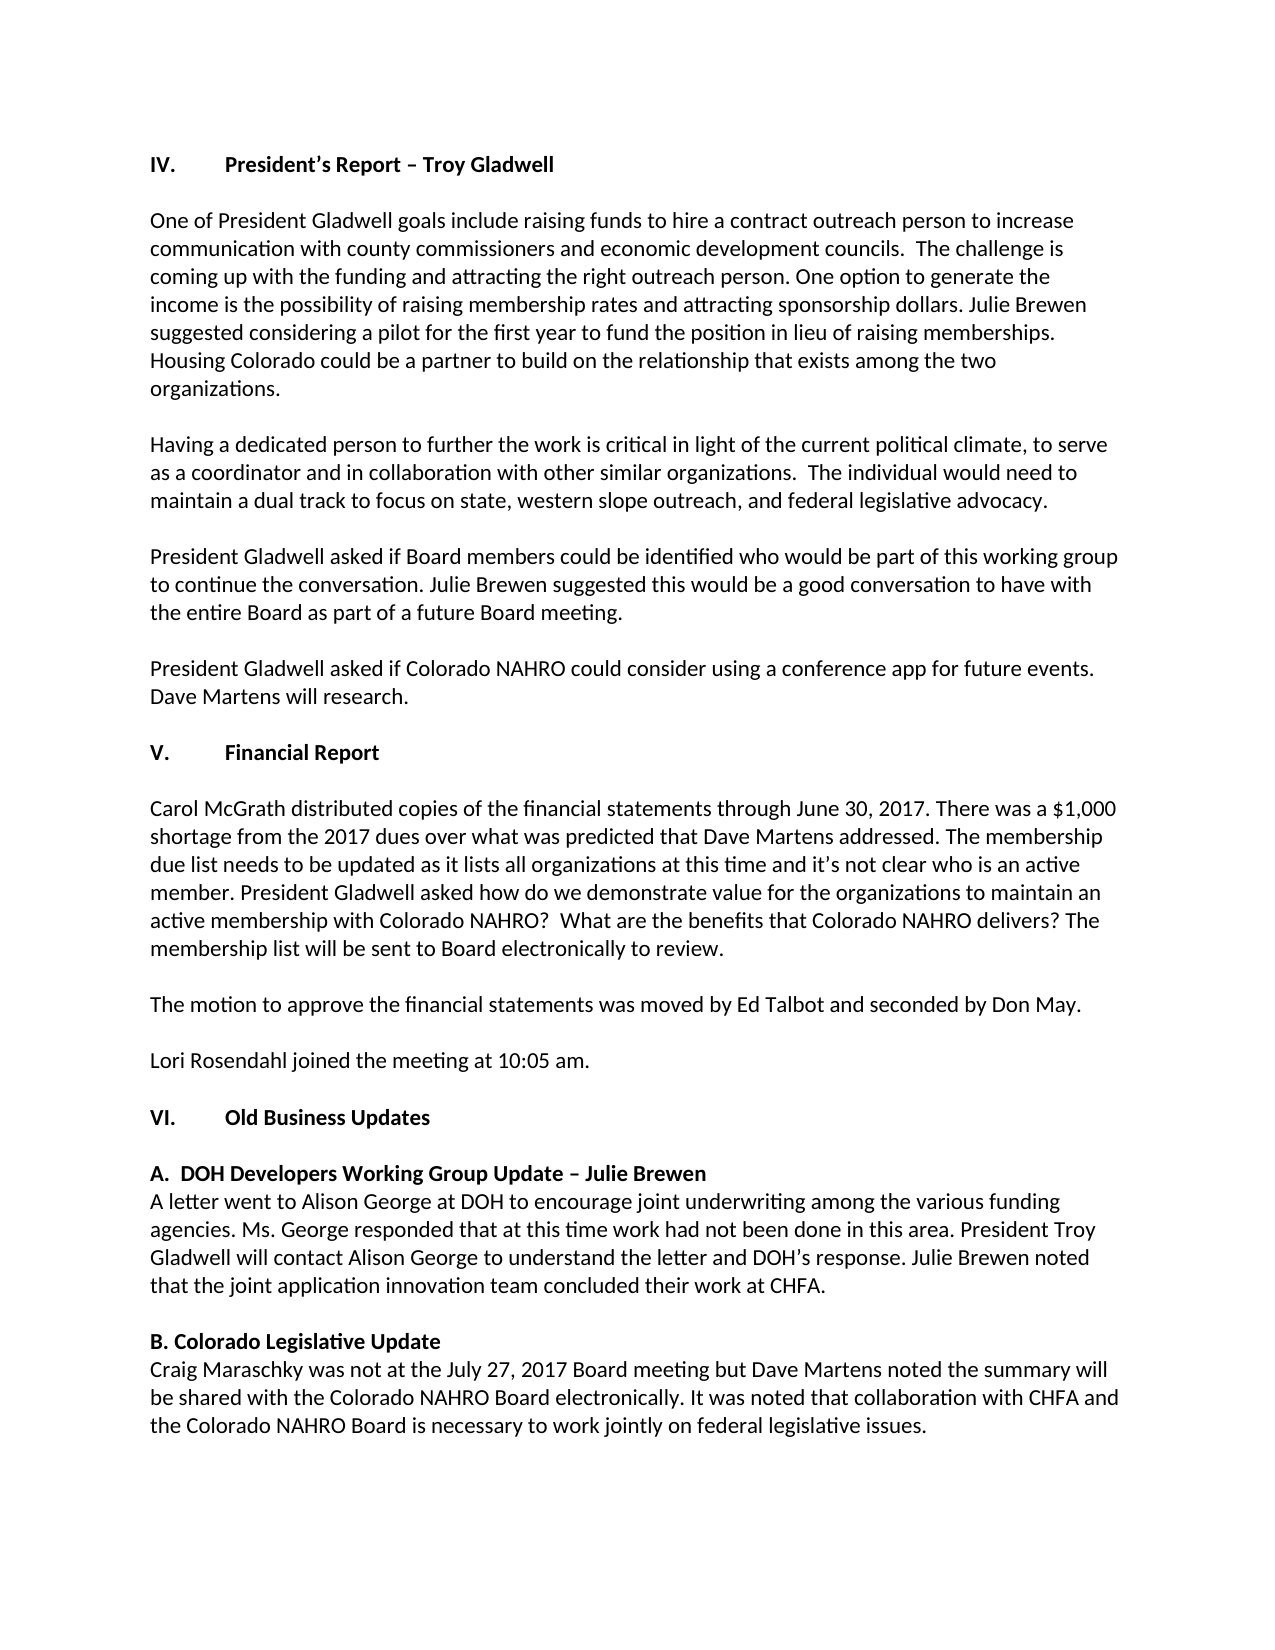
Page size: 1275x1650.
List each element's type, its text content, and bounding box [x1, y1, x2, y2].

text B. Colorado Legislative Update [150, 1327, 1125, 1355]
text A. DOH Developers Working Group Update – Julie Brewen [150, 1159, 1125, 1187]
list President’s Report – Troy Gladwell [150, 150, 1125, 178]
text President Gladwell asked if Board members could be identified who would be part of this working group to continue the conversation. Julie Brewen suggested this would be a good conversation to have with the entire Board as part of a future Board meeting. [150, 542, 1125, 626]
text The motion to approve the financial statements was moved by Ed Talbot and seconded by Don May. [150, 991, 1125, 1019]
text Having a dedicated person to further the work is critical in light of the current political climate, to serve as a coordinator and in collaboration with other similar organizations. The individual would need to maintain a dual track to focus on state, western slope outreach, and federal legislative advocacy. [150, 430, 1125, 514]
text A letter went to Alison George at DOH to encourage joint underwriting among the various funding agencies. Ms. George responded that at this time work had not been done in this area. President Troy Gladwell will contact Alison George to understand the letter and DOH’s response. Julie Brewen noted that the joint application innovation team concluded their work at CHFA. [150, 1187, 1125, 1299]
list Financial Report [150, 738, 1125, 766]
text Carol McGrath distributed copies of the financial statements through June 30, 2017. There was a $1,000 shortage from the 2017 dues over what was predicted that Dave Martens addressed. The membership due list needs to be updated as it lists all organizations at this time and it’s not clear who is an active member. President Gladwell asked how do we demonstrate value for the organizations to maintain an active membership with Colorado NAHRO? What are the benefits that Colorado NAHRO delivers? The membership list will be sent to Board electronically to review. [150, 794, 1125, 963]
text Craig Maraschky was not at the July 27, 2017 Board meeting but Dave Martens noted the summary will be shared with the Colorado NAHRO Board electronically. It was noted that collaboration with CHFA and the Colorado NAHRO Board is necessary to work jointly on federal legislative issues. [150, 1355, 1125, 1439]
text President Gladwell asked if Colorado NAHRO could consider using a conference app for future events. Dave Martens will research. [150, 654, 1125, 710]
text One of President Gladwell goals include raising funds to hire a contract outreach person to increase communication with county commissioners and economic development councils. The challenge is coming up with the funding and attracting the right outreach person. One option to generate the income is the possibility of raising membership rates and attracting sponsorship dollars. Julie Brewen suggested considering a pilot for the first year to fund the position in lieu of raising memberships. Housing Colorado could be a partner to build on the relationship that exists among the two organizations. [150, 206, 1125, 402]
list Old Business Updates [150, 1103, 1125, 1131]
text Lori Rosendahl joined the meeting at 10:05 am. [150, 1047, 1125, 1075]
